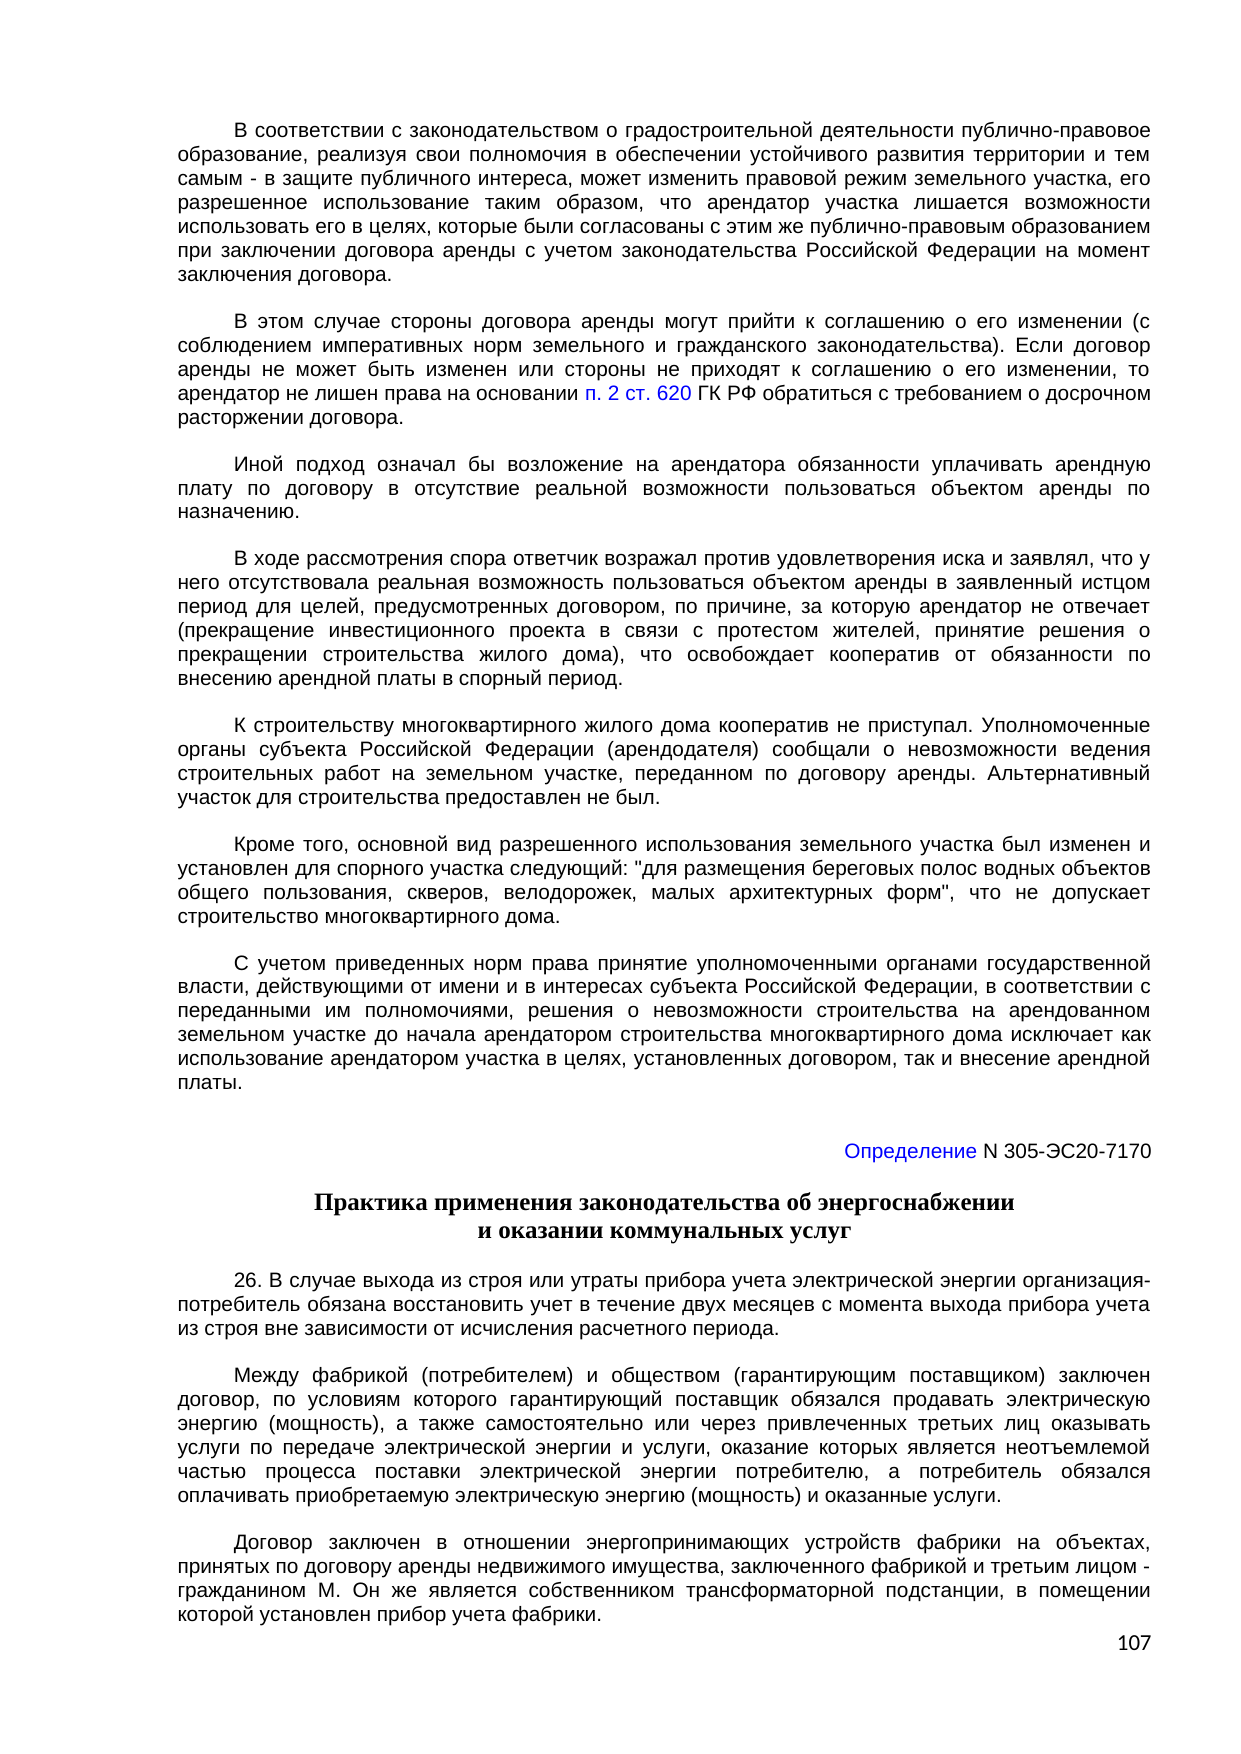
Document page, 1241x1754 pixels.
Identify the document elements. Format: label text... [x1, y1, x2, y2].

text К строительству многоквартирного жилого дома кооператив не приступал. Уполномоченные органы субъекта Российской Федерации (арендодателя) сообщали о невозможности ведения строительных работ на земельном участке, переданном по договору аренды. Альтернативный участок для строительства предоставлен не был. [177, 713, 1152, 809]
text В соответствии с законодательством о градостроительной деятельности публично-правовое образование, реализуя свои полномочия в обеспечении устойчивого развития территории и тем самым - в защите публичного интереса, может изменить правовой режим земельного участка, его разрешенное использование таким образом, что арендатор участка лишается возможности использовать его в целях, которые были согласованы с этим же публично-правовым образованием при заключении договора аренды с учетом законодательства Российской Федерации на момент заключения договора. [177, 118, 1152, 286]
title и оказании коммунальных услуг [177, 1216, 1152, 1244]
text Между фабрикой (потребителем) и обществом (гарантирующим поставщиком) заключен договор, по условиям которого гарантирующий поставщик обязался продавать электрическую энергию (мощность), а также самостоятельно или через привлеченных третьих лиц оказывать услуги по передаче электрической энергии и услуги, оказание которых является неотъемлемой частью процесса поставки электрической энергии потребителю, а потребитель обязался оплачивать приобретаемую электрическую энергию (мощность) и оказанные услуги. [177, 1363, 1152, 1507]
text Иной подход означал бы возложение на арендатора обязанности уплачивать арендную плату по договору в отсутствие реальной возможности пользоваться объектом аренды по назначению. [177, 451, 1152, 523]
title Практика применения законодательства об энергоснабжении [177, 1187, 1152, 1216]
text С учетом приведенных норм права принятие уполномоченными органами государственной власти, действующими от имени и в интересах субъекта Российской Федерации, в соответствии с переданными им полномочиями, решения о невозможности строительства на арендованном земельном участке до начала арендатором строительства многоквартирного дома исключает как использование арендатором участка в целях, установленных договором, так и внесение арендной платы. [177, 950, 1152, 1094]
text Определение N 305-ЭС20-7170 [177, 1139, 1152, 1163]
text Договор заключен в отношении энергопринимающих устройств фабрики на объектах, принятых по договору аренды недвижимого имущества, заключенного фабрикой и третьим лицом - гражданином М. Он же является собственником трансформаторной подстанции, в помещении которой установлен прибор учета фабрики. [177, 1530, 1152, 1626]
text 26. В случае выхода из строя или утраты прибора учета электрической энергии организация-потребитель обязана восстановить учет в течение двух месяцев с момента выхода прибора учета из строя вне зависимости от исчисления расчетного периода. [177, 1268, 1152, 1340]
text В ходе рассмотрения спора ответчик возражал против удовлетворения иска и заявлял, что у него отсутствовала реальная возможность пользоваться объектом аренды в заявленный истцом период для целей, предусмотренных договором, по причине, за которую арендатор не отвечает (прекращение инвестиционного проекта в связи с протестом жителей, принятие решения о прекращении строительства жилого дома), что освобождает кооператив от обязанности по внесению арендной платы в спорный период. [177, 546, 1152, 690]
text В этом случае стороны договора аренды могут прийти к соглашению о его изменении (с соблюдением императивных норм земельного и гражданского законодательства). Если договор аренды не может быть изменен или стороны не приходят к соглашению о его изменении, то арендатор не лишен права на основании п. 2 ст. 620 ГК РФ обратиться с требованием о досрочном расторжении договора. [177, 309, 1152, 428]
text Кроме того, основной вид разрешенного использования земельного участка был изменен и установлен для спорного участка следующий: "для размещения береговых полос водных объектов общего пользования, скверов, велодорожек, малых архитектурных форм", что не допускает строительство многоквартирного дома. [177, 832, 1152, 927]
